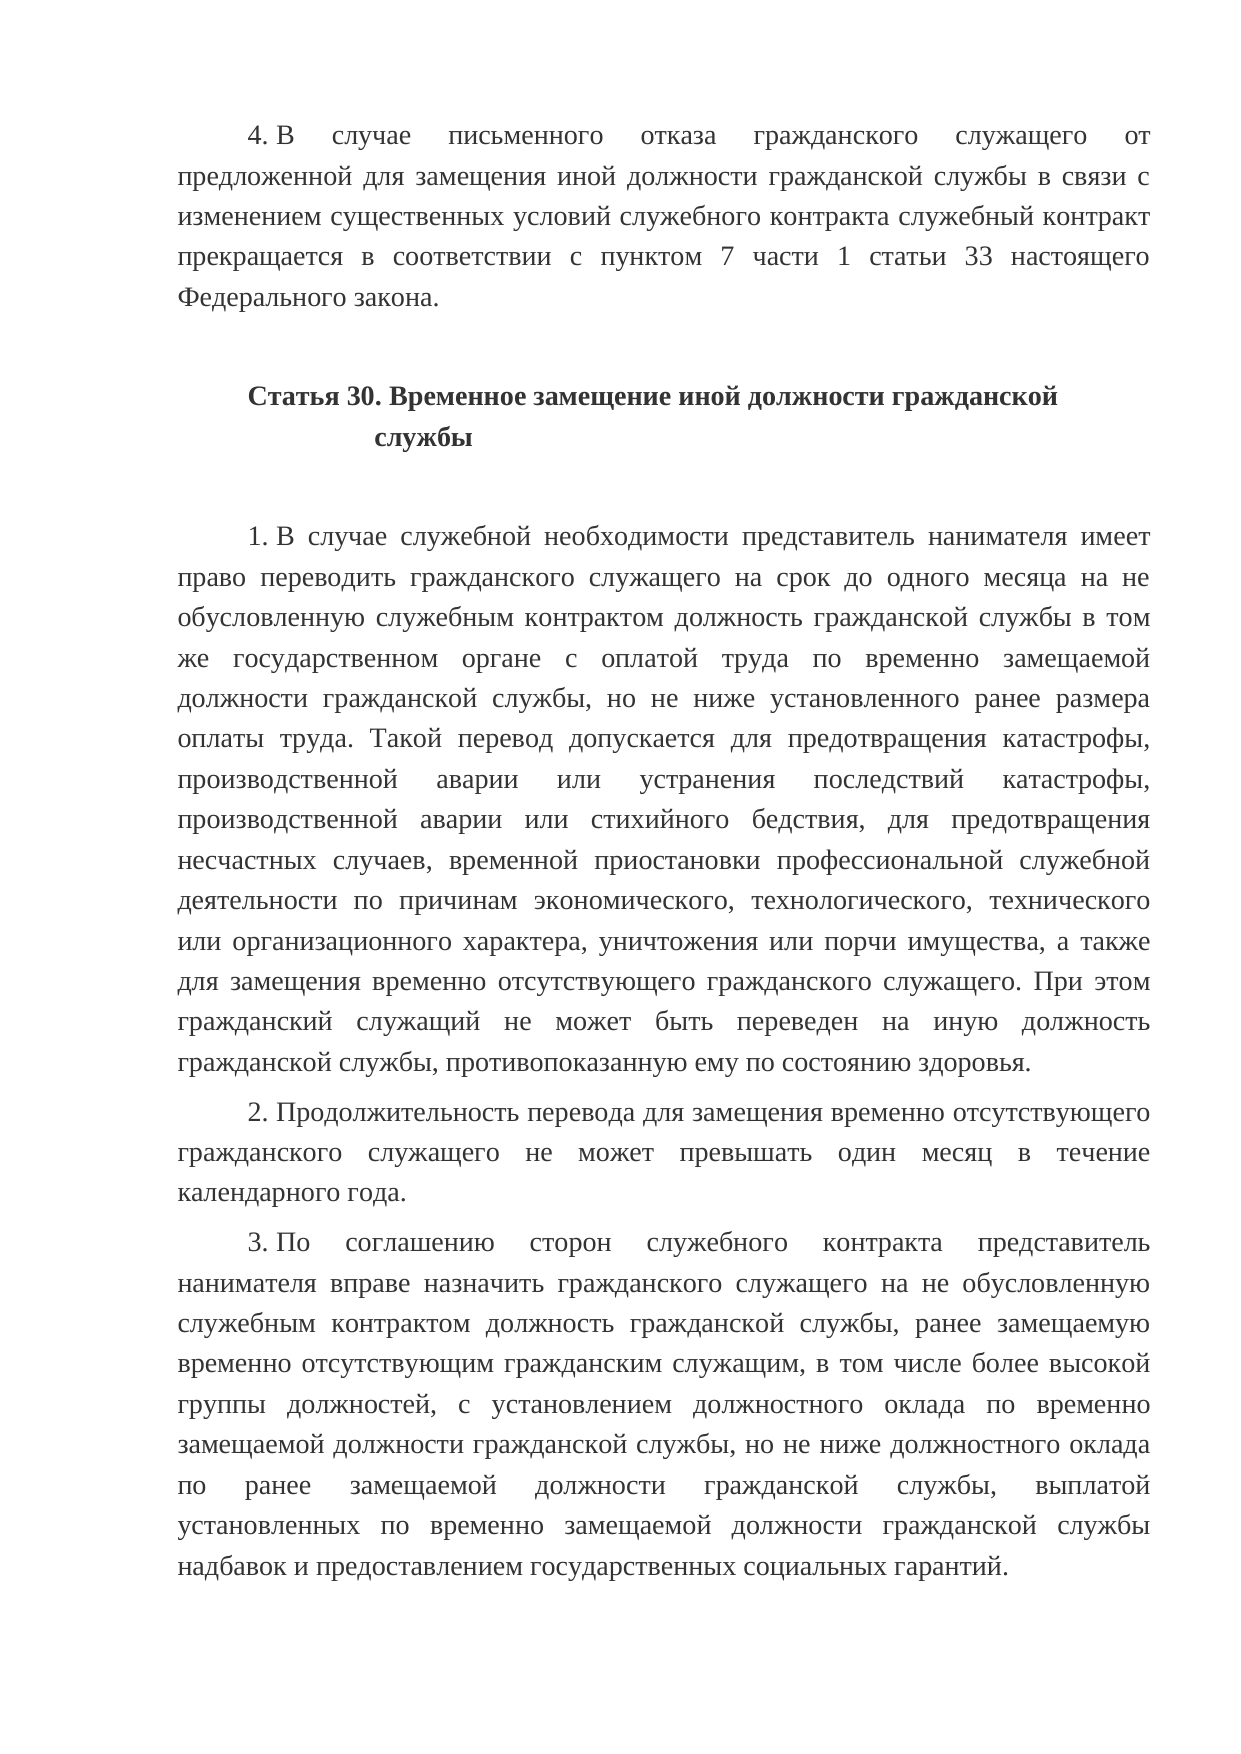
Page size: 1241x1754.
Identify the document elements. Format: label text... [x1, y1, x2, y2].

text 3. По соглашению сторон служебного контракта представитель нанимателя вправе назначить гражданского служащего на не обусловленную служебным контрактом должность гражданской службы, ранее замещаемую временно отсутствующим гражданским служащим, в том числе более высокой группы должностей, с установлением должностного оклада по временно замещаемой должности гражданской службы, но не ниже должностного оклада по ранее замещаемой должности гражданской службы, выплатой установленных по временно замещаемой должности гражданской службы надбавок и предоставлением государственных социальных гарантий. [177, 1225, 1152, 1581]
text 2. Продолжительность перевода для замещения временно отсутствующего гражданского служащего не может превышать один месяц в течение календарного года. [177, 1094, 1152, 1208]
text Статья 30. Временное замещение иной должности гражданской службы [247, 379, 1152, 452]
text 1. В случае служебной необходимости представитель нанимателя имеет право переводить гражданского служащего на срок до одного месяца на не обусловленную служебным контрактом должность гражданской службы в том же государственном органе с оплатой труда по временно замещаемой должности гражданской службы, но не ниже установленного ранее размера оплаты труда. Такой перевод допускается для предотвращения катастрофы, производственной аварии или устранения последствий катастрофы, производственной аварии или стихийного бедствия, для предотвращения несчастных случаев, временной приостановки профессиональной служебной деятельности по причинам экономического, технологического, технического или организационного характера, уничтожения или порчи имущества, а также для замещения временно отсутствующего гражданского служащего. При этом гражданский служащий не может быть переведен на иную должность гражданской службы, противопоказанную ему по состоянию здоровья. [177, 519, 1152, 1077]
text 4. В случае письменного отказа гражданского служащего от предложенной для замещения иной должности гражданской службы в связи с изменением существенных условий служебного контракта служебный контракт прекращается в соответствии с пунктом 7 части 1 статьи 33 настоящего Федерального закона. [177, 118, 1152, 312]
